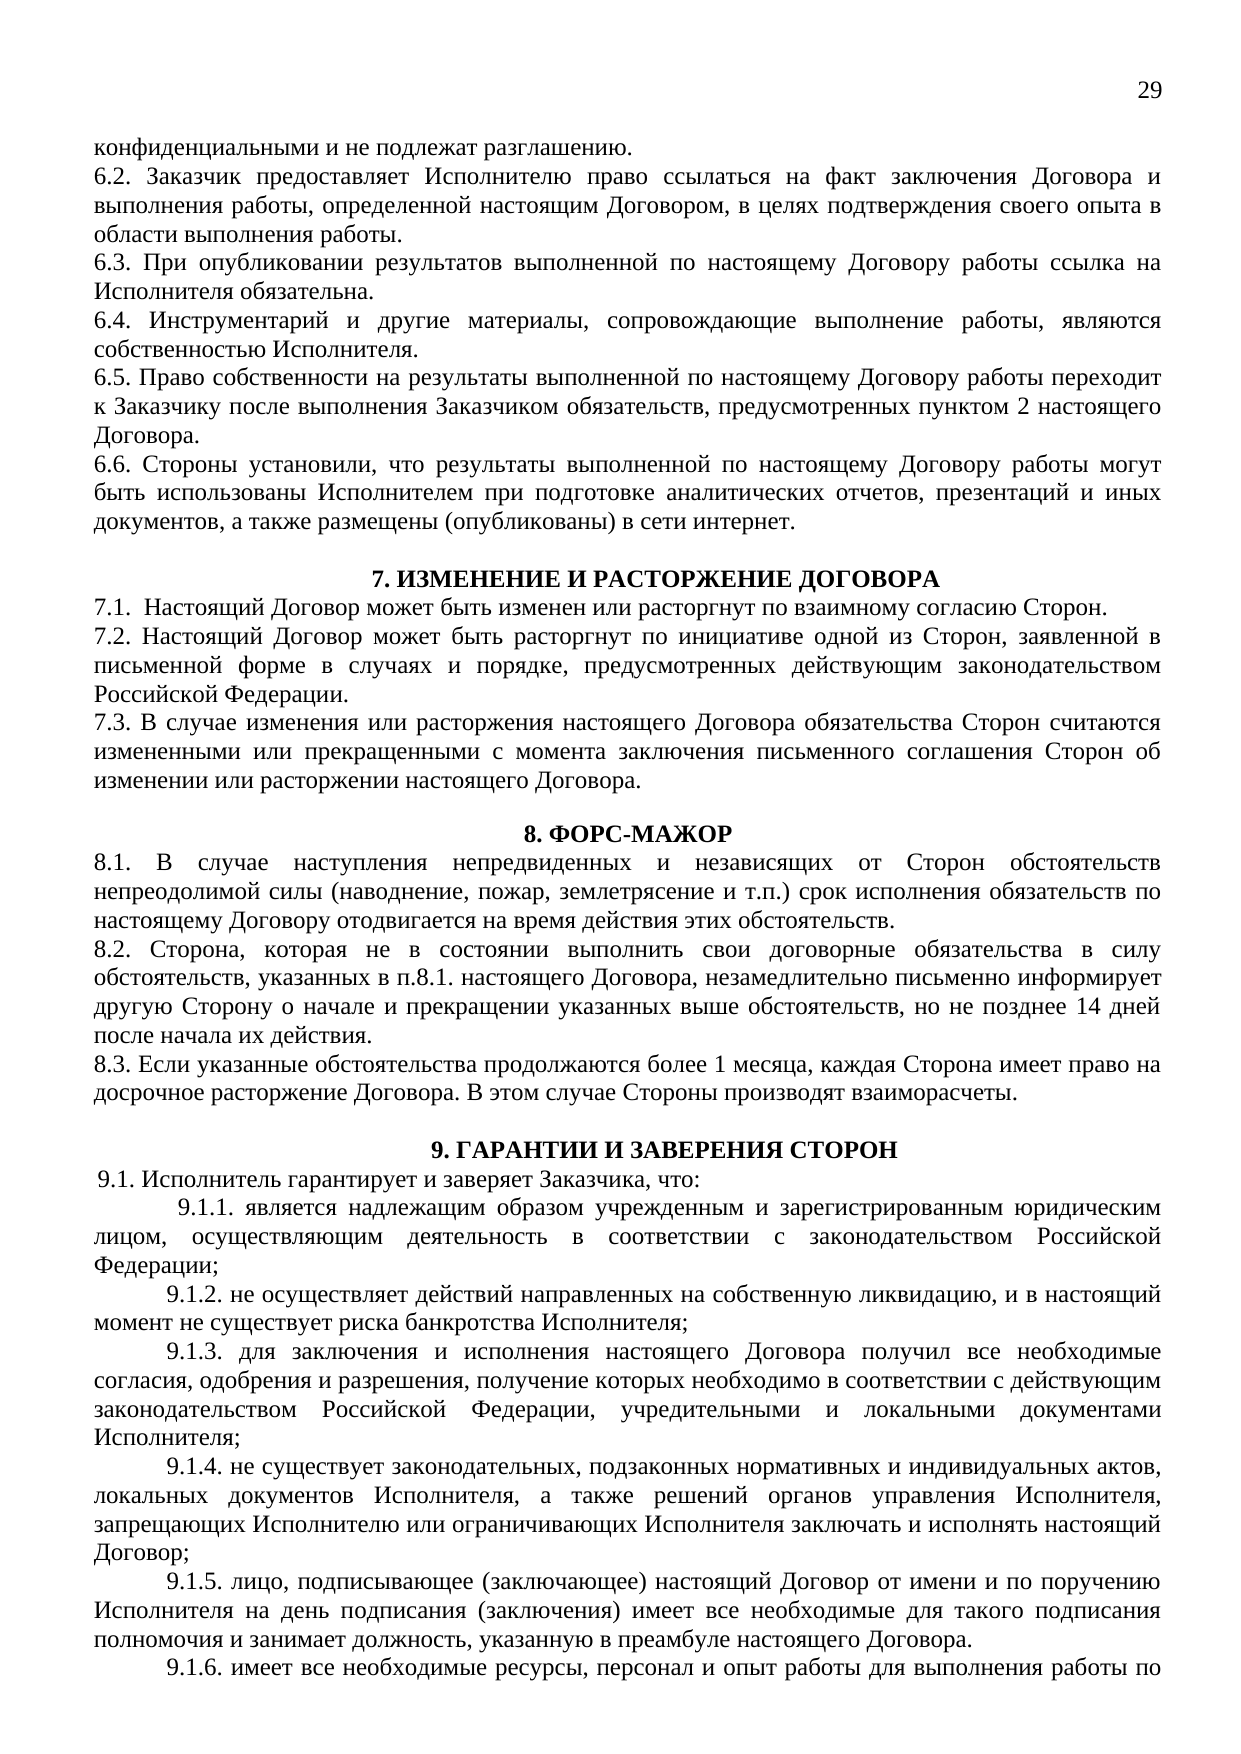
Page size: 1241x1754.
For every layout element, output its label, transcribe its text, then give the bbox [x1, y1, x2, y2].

text 9.1.2. не осуществляет действий направленных на собственную ликвидацию, и в настоящий момент не существует риска банкротства Исполнителя; [93, 1279, 1162, 1336]
text 6.2. Заказчик предоставляет Исполнителю право ссылаться на факт заключения Договора и выполнения работы, определенной настоящим Договором, в целях подтверждения своего опыта в области выполнения работы. [93, 161, 1162, 247]
text 8.1. В случае наступления непредвиденных и независящих от Сторон обстоятельств непреодолимой силы (наводнение, пожар, землетрясение и т.п.) срок исполнения обязательств по настоящему Договору отодвигается на время действия этих обстоятельств. [93, 847, 1162, 934]
text 6.5. Право собственности на результаты выполненной по настоящему Договору работы переходит к Заказчику после выполнения Заказчиком обязательств, предусмотренных пунктом 2 настоящего Договора. [93, 362, 1162, 449]
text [93, 132, 1162, 161]
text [93, 1652, 1162, 1681]
text 7.2. Настоящий Договор может быть расторгнут по инициативе одной из Сторон, заявленной в письменной форме в случаях и порядке, предусмотренных действующим законодательством Российской Федерации. [93, 621, 1162, 707]
text 9. ГАРАНТИИ И ЗАВЕРЕНИЯ СТОРОН [93, 1135, 1162, 1164]
text 6.6. Стороны установили, что результаты выполненной по настоящему Договору работы могут быть использованы Исполнителем при подготовке аналитических отчетов, презентаций и иных документов, а также размещены (опубликованы) в сети интернет. [93, 449, 1162, 535]
text 9.1.4. не существует законодательных, подзаконных нормативных и индивидуальных актов, локальных документов Исполнителя, а также решений органов управления Исполнителя, запрещающих Исполнителю или ограничивающих Исполнителя заключать и исполнять настоящий Договор; [93, 1451, 1162, 1566]
text 8.3. Если указанные обстоятельства продолжаются более 1 месяца, каждая Сторона имеет право на досрочное расторжение Договора. В этом случае Стороны производят взаиморасчеты. [93, 1049, 1162, 1106]
text 7.1. Настоящий Договор может быть изменен или расторгнут по взаимному согласию Сторон. [93, 592, 1162, 621]
text 8. ФОРС-МАЖОР [93, 819, 1162, 847]
text 7. ИЗМЕНЕНИЕ И РАСТОРЖЕНИЕ ДОГОВОРА [149, 564, 1162, 592]
text 8.2. Сторона, которая не в состоянии выполнить свои договорные обязательства в силу обстоятельств, указанных в п.8.1. настоящего Договора, незамедлительно письменно информирует другую Сторону о начале и прекращении указанных выше обстоятельств, но не позднее 14 дней после начала их действия. [93, 934, 1162, 1049]
text 7.3. В случае изменения или расторжения настоящего Договора обязательства Сторон считаются измененными или прекращенными с момента заключения письменного соглашения Сторон об изменении или расторжении настоящего Договора. [93, 707, 1162, 794]
text 9.1. Исполнитель гарантирует и заверяет Заказчика, что: [93, 1164, 1162, 1192]
text 9.1.5. лицо, подписывающее (заключающее) настоящий Договор от имени и по поручению Исполнителя на день подписания (заключения) имеет все необходимые для такого подписания полномочия и занимает должность, указанную в преамбуле настоящего Договора. [93, 1566, 1162, 1652]
text 6.3. При опубликовании результатов выполненной по настоящему Договору работы ссылка на Исполнителя обязательна. [93, 247, 1162, 305]
text 9.1.3. для заключения и исполнения настоящего Договора получил все необходимые согласия, одобрения и разрешения, получение которых необходимо в соответствии с действующим законодательством Российской Федерации, учредительными и локальными документами Исполнителя; [93, 1336, 1162, 1451]
text 9.1.1. является надлежащим образом учрежденным и зарегистрированным юридическим лицом, осуществляющим деятельность в соответствии с законодательством Российской Федерации; [93, 1192, 1162, 1279]
text 6.4. Инструментарий и другие материалы, сопровождающие выполнение работы, являются собственностью Исполнителя. [93, 305, 1162, 362]
